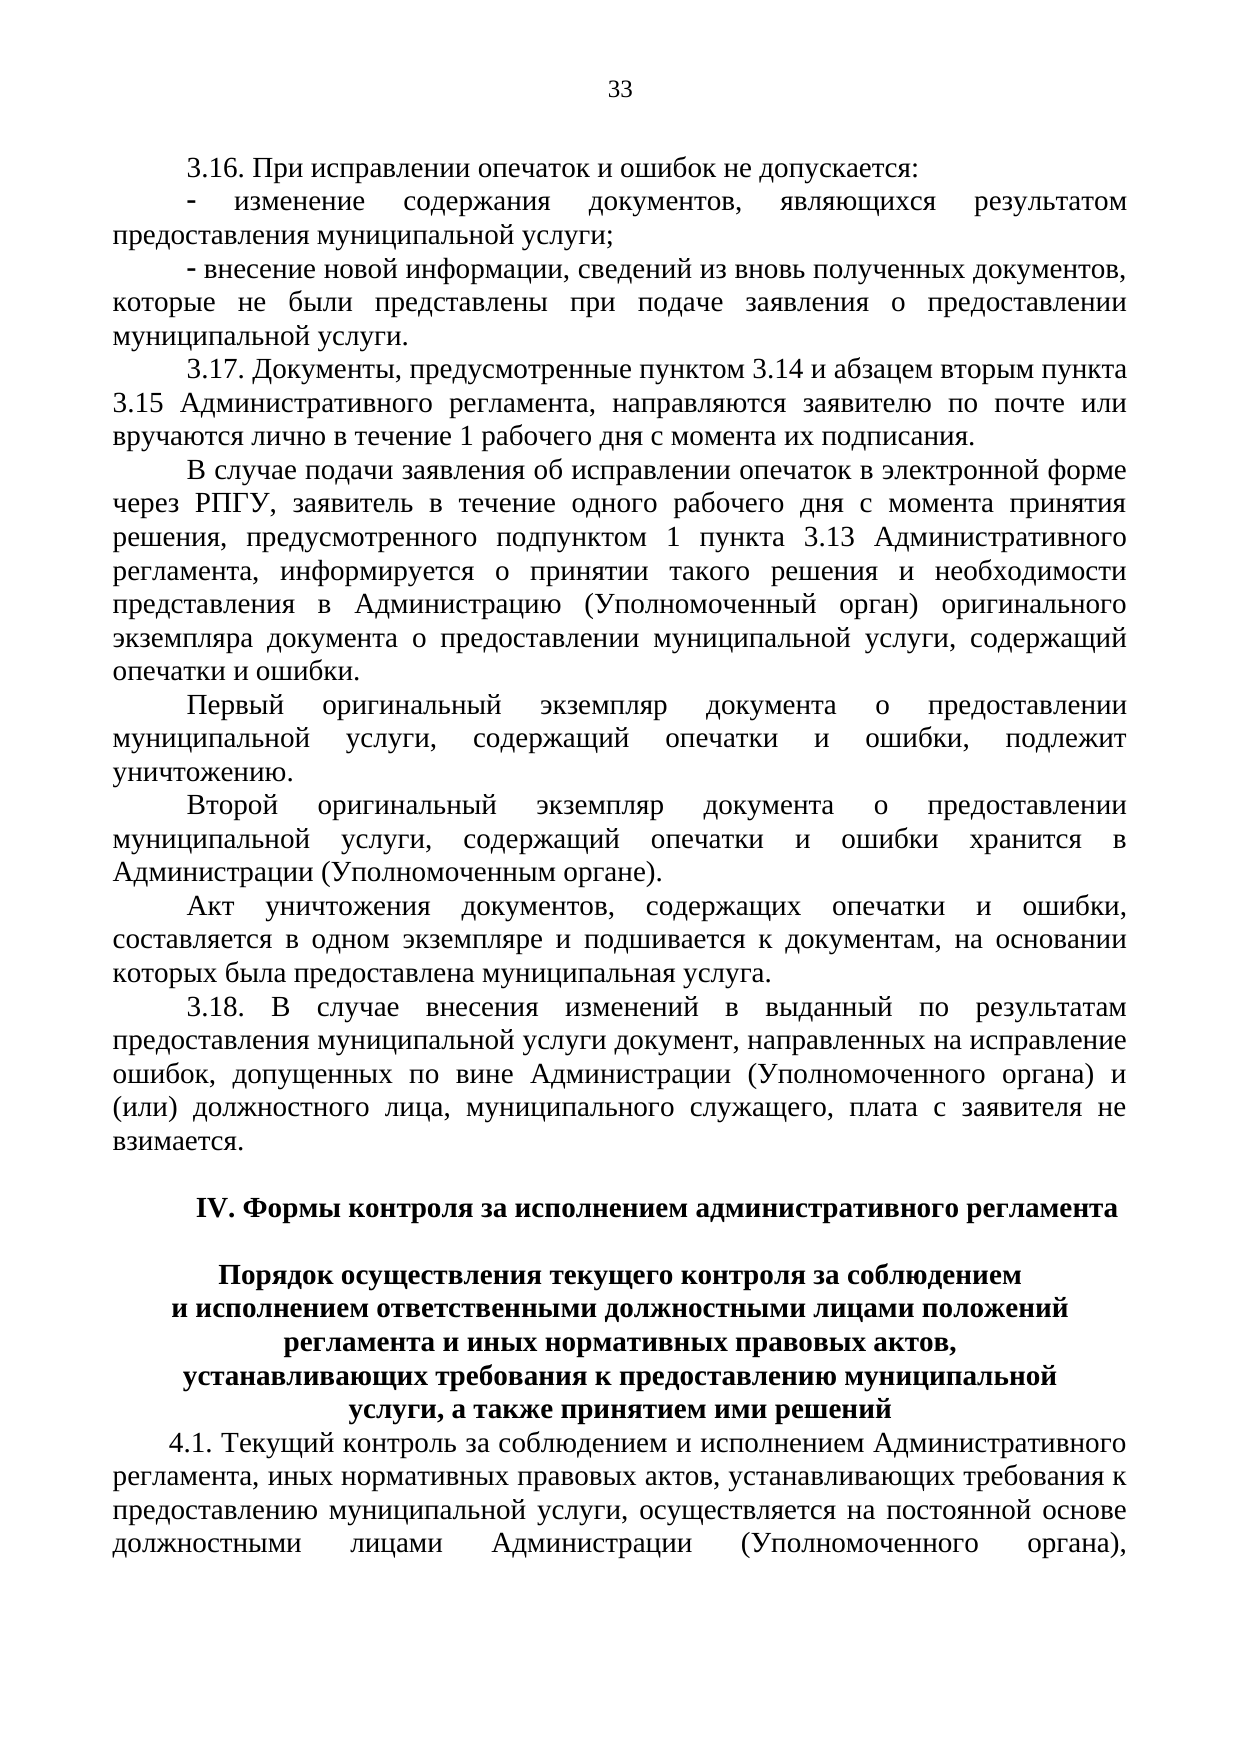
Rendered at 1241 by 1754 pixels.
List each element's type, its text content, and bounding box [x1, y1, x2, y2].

text 3.17. Документы, предусмотренные пунктом 3.14 и абзацем вторым пункта 3.15 Административного регламента, направляются заявителю по почте или вручаются лично в течение 1 рабочего дня с момента их подписания. [112, 351, 1128, 452]
text устанавливающих требования к предоставлению муниципальной [112, 1358, 1128, 1391]
text 3.16. При исправлении опечаток и ошибок не допускается: [112, 150, 1128, 183]
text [112, 1425, 1128, 1559]
text внесение новой информации, сведений из вновь полученных документов, которые не были представлены при подаче заявления о предоставлении муниципальной услуги. [112, 251, 1128, 351]
text Первый оригинальный экземпляр документа о предоставлении муниципальной услуги, содержащий опечатки и ошибки, подлежит уничтожению. [112, 687, 1128, 787]
text IV. Формы контроля за исполнением административного регламента [112, 1190, 1128, 1223]
text услуги, а также принятием ими решений [112, 1391, 1128, 1425]
text 3.18. В случае внесения изменений в выданный по результатам предоставления муниципальной услуги документ, направленных на исправление ошибок, допущенных по вине Администрации (Уполномоченного органа) и (или) должностного лица, муниципального служащего, плата с заявителя не взимается. [112, 989, 1128, 1156]
text В случае подачи заявления об исправлении опечаток в электронной форме через РПГУ, заявитель в течение одного рабочего дня с момента принятия решения, предусмотренного подпунктом 1 пункта 3.13 Административного регламента, информируется о принятии такого решения и необходимости представления в Администрацию (Уполномоченный орган) оригинального экземпляра документа о предоставлении муниципальной услуги, содержащий опечатки и ошибки. [112, 452, 1128, 687]
text изменение содержания документов, являющихся результатом предоставления муниципальной услуги; [112, 183, 1128, 251]
text регламента и иных нормативных правовых актов, [112, 1324, 1128, 1358]
text и исполнением ответственными должностными лицами положений [112, 1291, 1128, 1324]
text Второй оригинальный экземпляр документа о предоставлении муниципальной услуги, содержащий опечатки и ошибки хранится в Администрации (Уполномоченным органе). [112, 787, 1128, 888]
text Порядок осуществления текущего контроля за соблюдением [112, 1257, 1128, 1291]
text Акт уничтожения документов, содержащих опечатки и ошибки, составляется в одном экземпляре и подшивается к документам, на основании которых была предоставлена муниципальная услуга. [112, 888, 1128, 989]
